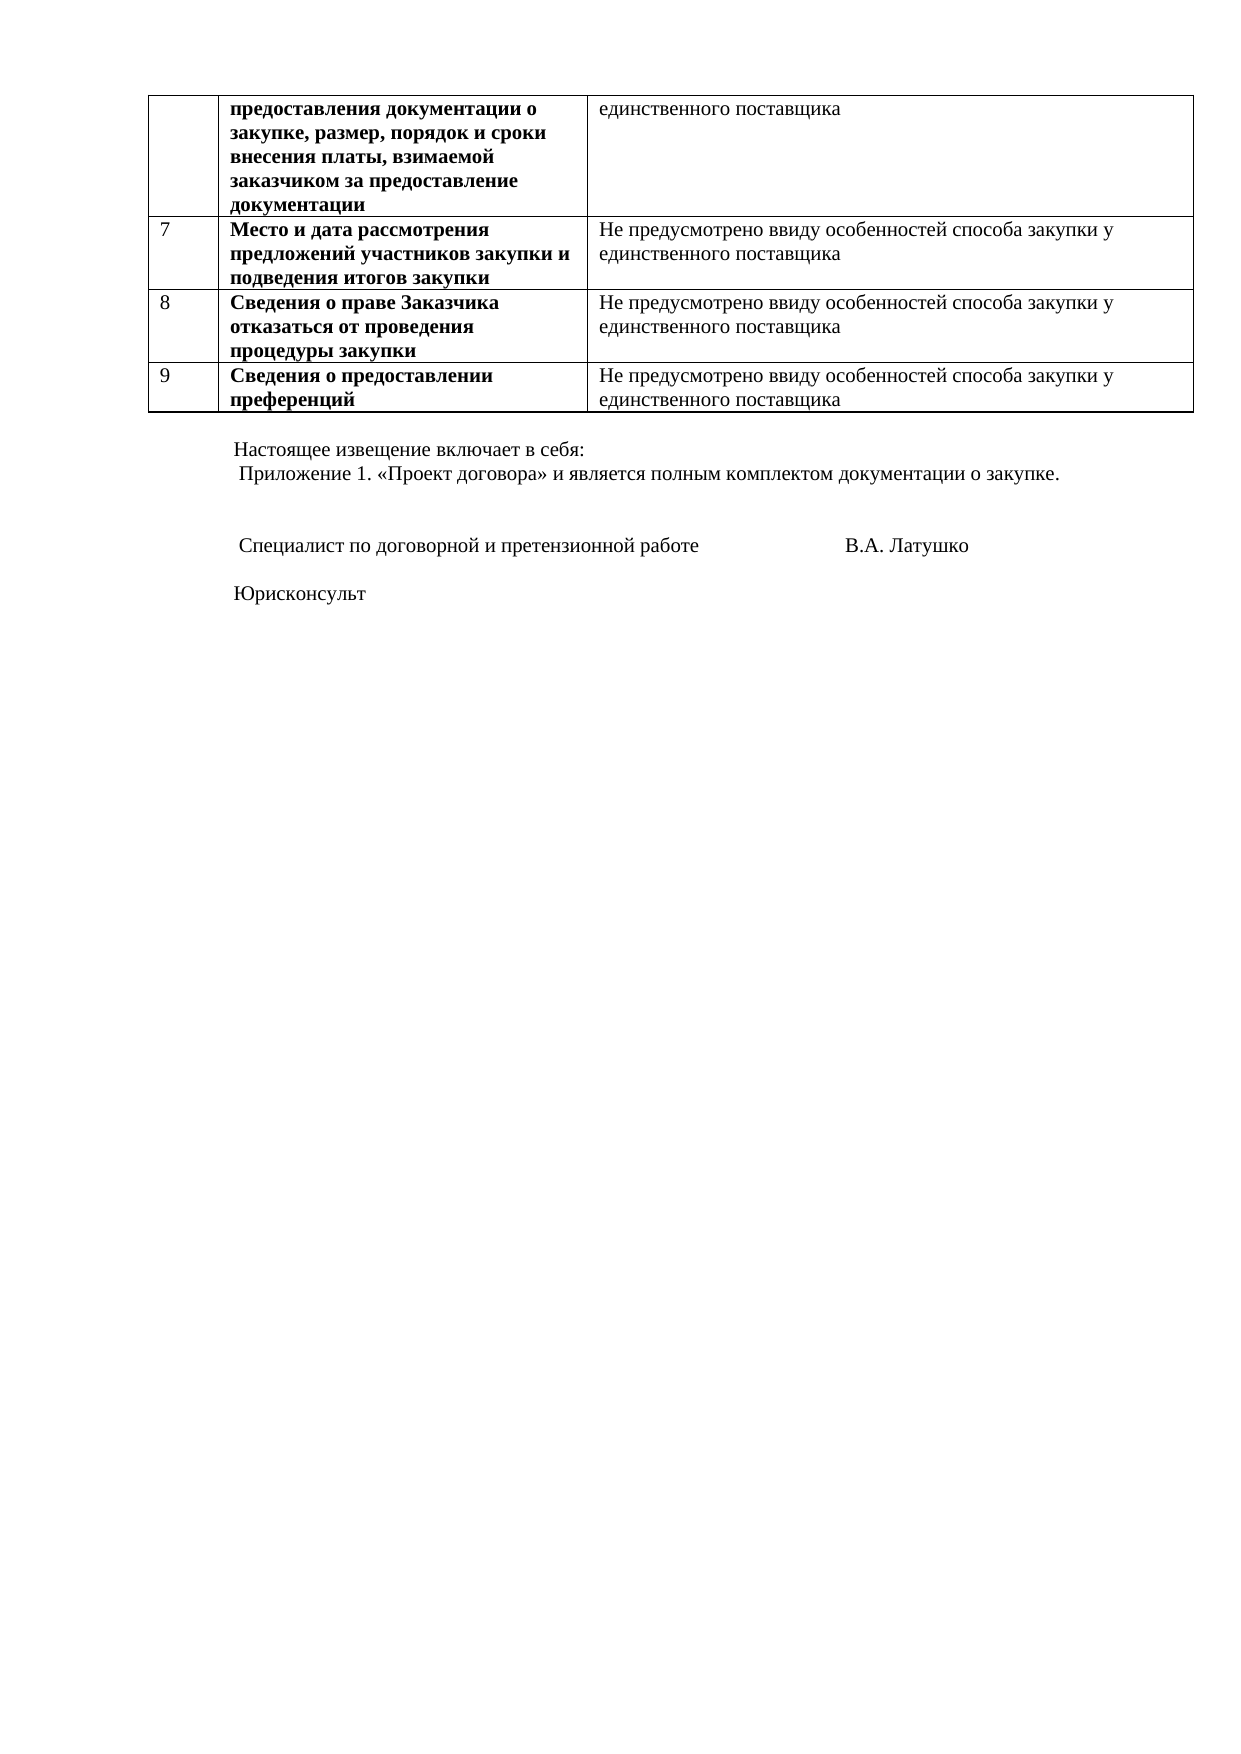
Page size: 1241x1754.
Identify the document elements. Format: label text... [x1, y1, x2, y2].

table_cell 8 [149, 290, 218, 362]
list Юрисконсульт [159, 581, 1163, 605]
table_cell Сведения о предоставлении преференций [219, 363, 587, 411]
table_cell Не предусмотрено ввиду особенностей способа закупки у единственного поставщика [588, 290, 1193, 362]
text Приложение 1. «Проект договора» и является полным комплектом документации о закупке. [159, 461, 1163, 485]
table_cell 6 [149, 96, 218, 216]
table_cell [219, 96, 587, 216]
table_cell Не предусмотрено ввиду особенностей способа закупки у единственного поставщика [588, 363, 1193, 411]
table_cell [588, 96, 1193, 216]
text Настоящее извещение включает в себя: [159, 437, 1163, 461]
table_cell Сведения о праве Заказчика отказаться от проведения процедуры закупки [219, 290, 587, 362]
table_cell 9 [149, 363, 218, 411]
list Специалист по договорной и претензионной работе В.А. Латушко [159, 533, 1163, 557]
table_cell Место и дата рассмотрения предложений участников закупки и подведения итогов закупки [219, 217, 587, 289]
table_cell 7 [149, 217, 218, 289]
table_cell Не предусмотрено ввиду особенностей способа закупки у единственного поставщика [588, 217, 1193, 289]
